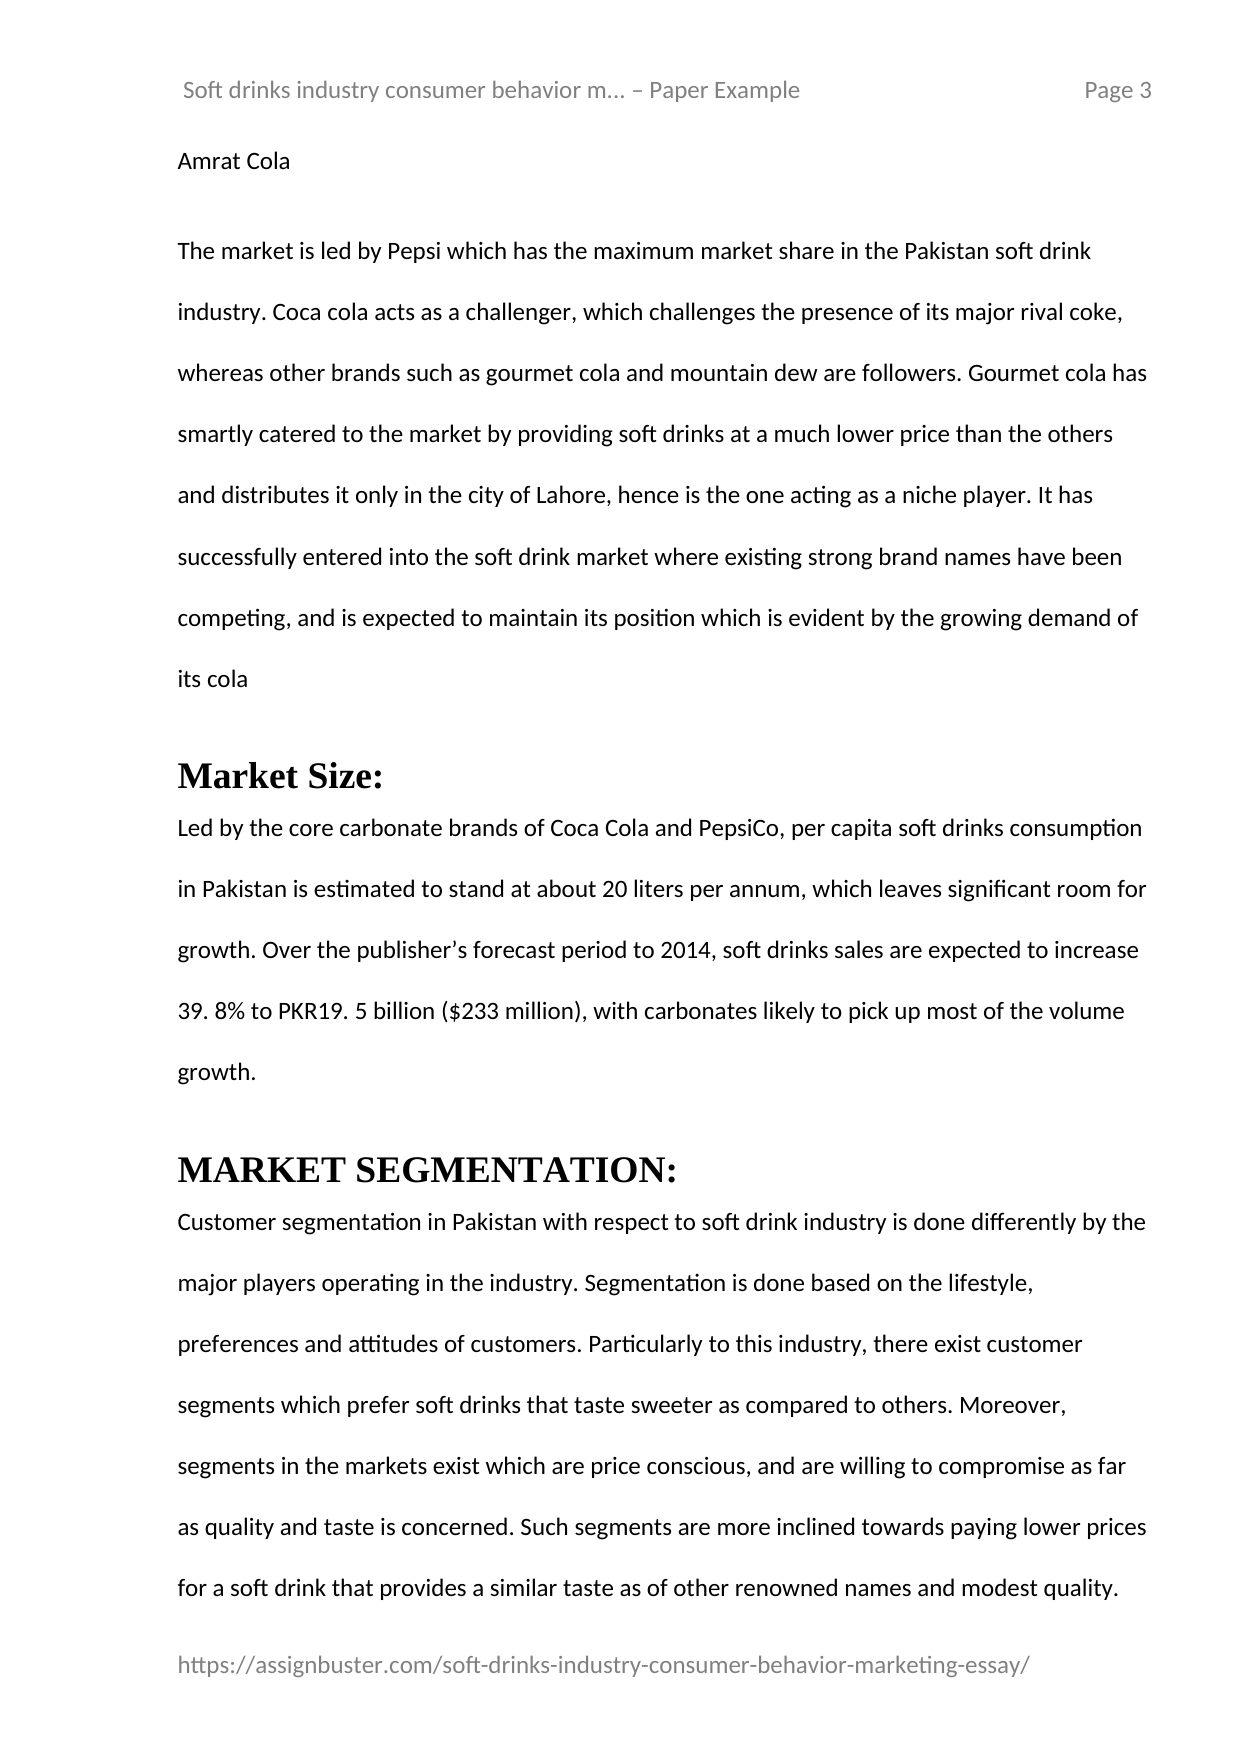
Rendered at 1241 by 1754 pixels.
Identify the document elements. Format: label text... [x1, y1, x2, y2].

subtitle MARKET SEGMENTATION: [177, 1147, 1152, 1190]
text The market is led by Pepsi which has the maximum market share in the Pakistan soft drink industry. Coca cola acts as a challenger, which challenges the presence of its major rival coke, whereas other brands such as gourmet cola and mountain dew are followers. Gourmet cola has smartly catered to the market by providing soft drinks at a much lower price than the others and distributes it only in the city of Lahore, hence is the one acting as a niche player. It has successfully entered into the soft drink market where existing strong brand names have been competing, and is expected to maintain its position which is evident by the growing demand of its cola [177, 236, 1152, 693]
text Led by the core carbonate brands of Coca Cola and PepsiCo, per capita soft drinks consumption in Pakistan is estimated to stand at about 20 liters per annum, which leaves significant room for growth. Over the publisher’s forecast period to 2014, soft drinks sales are expected to increase 39. 8% to PKR19. 5 billion ($233 million), with carbonates likely to pick up most of the volume growth. [177, 812, 1152, 1087]
subtitle Market Size: [177, 753, 1152, 796]
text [177, 1206, 1152, 1603]
text Amrat Cola [177, 145, 1152, 176]
